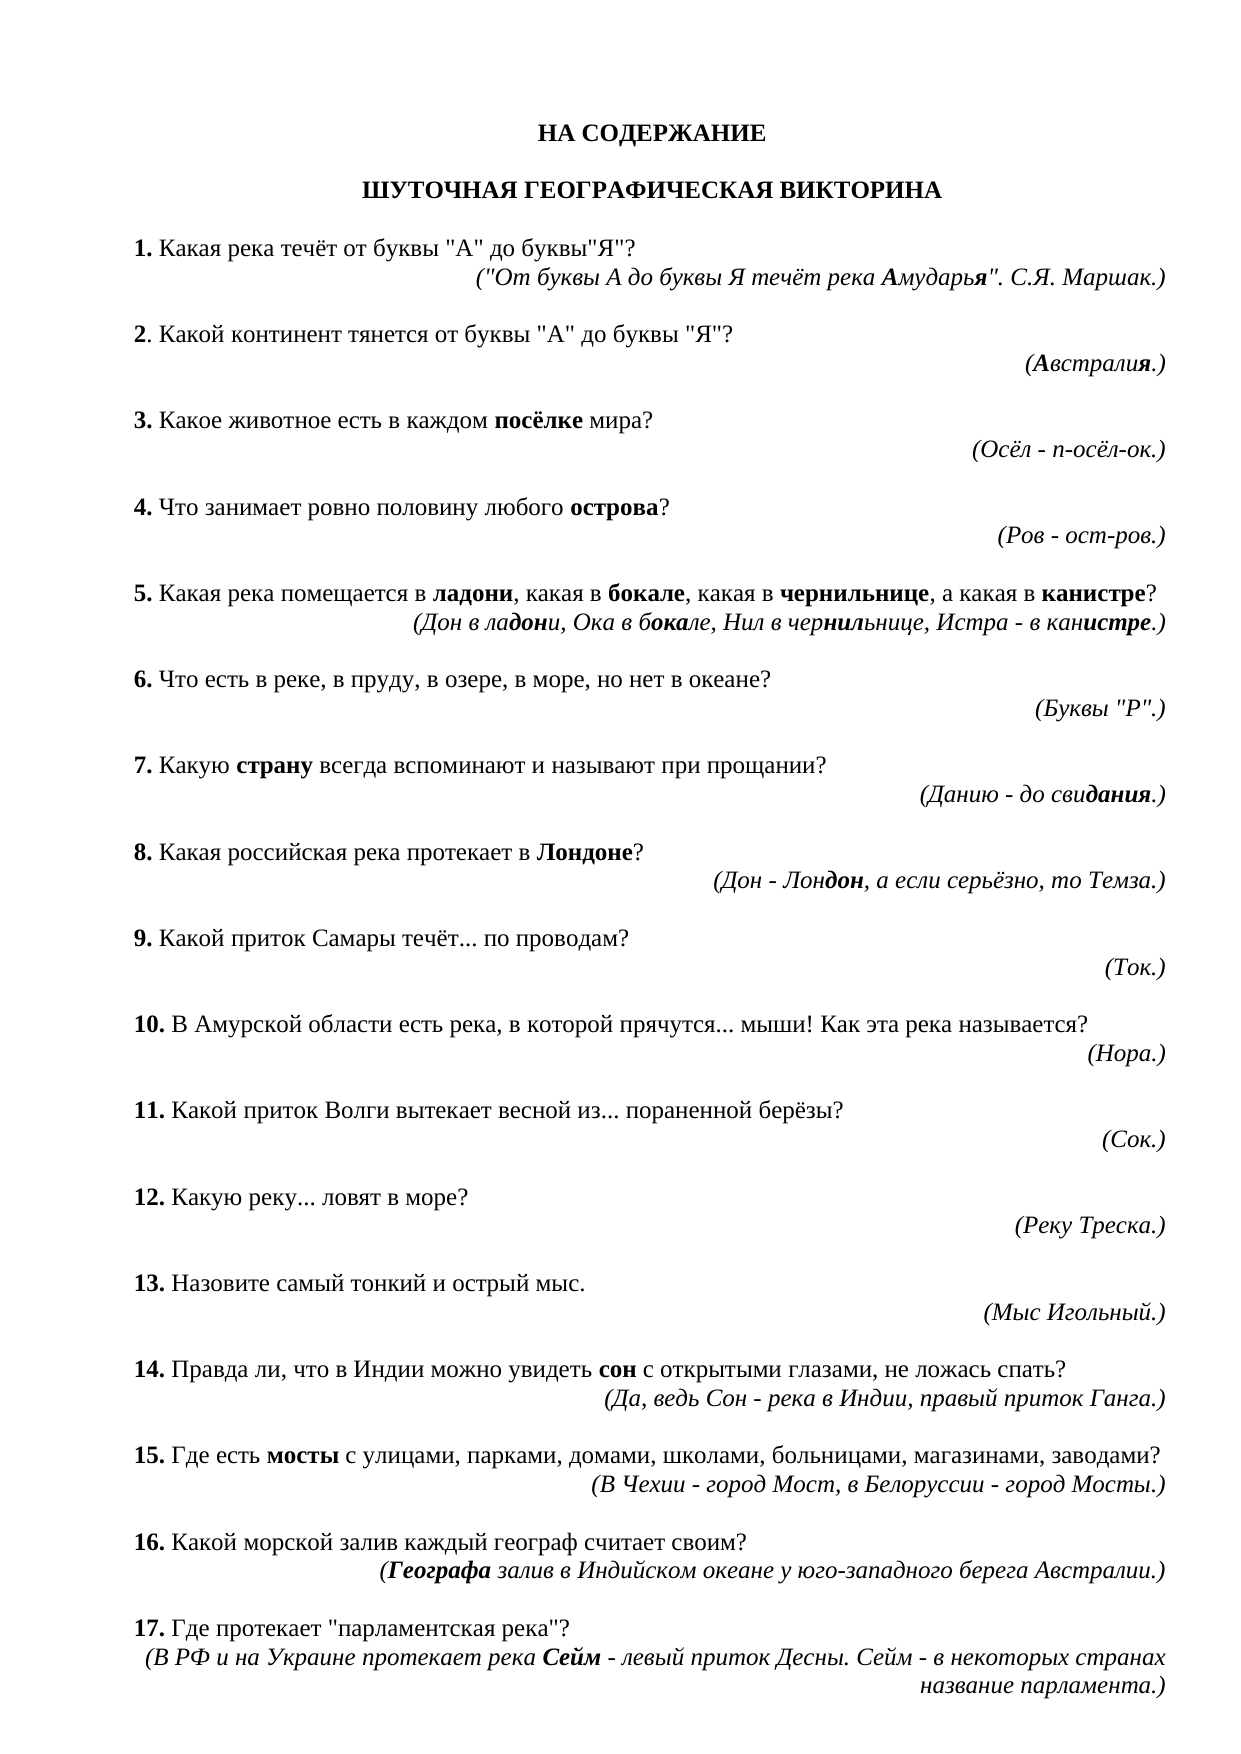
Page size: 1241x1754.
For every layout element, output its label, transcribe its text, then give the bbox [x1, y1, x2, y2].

text (Сок.) [134, 1124, 1166, 1153]
text (Австралия.) [134, 348, 1166, 377]
text 6. Что есть в реке, в пруду, в озере, в море, но нет в океане? [134, 664, 1166, 693]
text 13. Назовите самый тонкий и острый мыс. [134, 1268, 1166, 1297]
text (Ров - ост-ров.) [134, 521, 1166, 549]
text 15. Где есть мосты с улицами, парками, домами, школами, больницами, магазинами, заводами? [134, 1441, 1166, 1469]
text (Географа залив в Индийском океане у юго-западного берега Австралии.) [134, 1556, 1166, 1584]
text 1. Какая река течёт от буквы "А" до буквы"Я"? [134, 233, 1166, 262]
text (Данию - до свидания.) [134, 779, 1166, 808]
text ШУТОЧНАЯ ГЕОГРАФИЧЕСКАЯ ВИКТОРИНА [123, 176, 1181, 204]
text (Да, ведь Сон - река в Индии, правый приток Ганга.) [134, 1383, 1166, 1412]
text (Мыс Игольный.) [134, 1297, 1166, 1326]
text (Осёл - п-осёл-ок.) [134, 434, 1166, 463]
text (Буквы "Р".) [134, 693, 1166, 722]
text 2. Какой континент тянется от буквы "А" до буквы "Я"? [134, 319, 1166, 348]
text 5. Какая река помещается в ладони, какая в бокале, какая в чернильнице, а какая в канистре? [134, 578, 1166, 607]
text НА СОДЕРЖАНИЕ [123, 118, 1181, 147]
text 17. Где протекает "парламентская река"? [134, 1613, 1166, 1642]
text 7. Какую страну всегда вспоминают и называют при прощании? [134, 751, 1166, 779]
text 16. Какой морской залив каждый географ считает своим? [134, 1527, 1166, 1556]
text 14. Правда ли, что в Индии можно увидеть сон с открытыми глазами, не ложась спать? [134, 1354, 1166, 1383]
text 3. Какое животное есть в каждом посёлке мира? [134, 406, 1166, 434]
text (В Чехии - город Мост, в Белоруссии - город Мосты.) [134, 1469, 1166, 1498]
text 4. Что занимает ровно половину любого острова? [134, 492, 1166, 521]
text ("От буквы А до буквы Я течёт река Амударья". С.Я. Маршак.) [134, 262, 1166, 291]
text (В РФ и на Украине протекает река Сейм - левый приток Десны. Сейм - в некоторых странах название парламента.) [134, 1642, 1166, 1699]
text 9. Какой приток Самары течёт... по проводам? [134, 923, 1166, 952]
text 11. Какой приток Волги вытекает весной из... пораненной берёзы? [134, 1096, 1166, 1124]
text (Ток.) [134, 952, 1166, 981]
text (Реку Треска.) [134, 1211, 1166, 1239]
text 12. Какую реку... ловят в море? [134, 1182, 1166, 1211]
text (Нора.) [134, 1038, 1166, 1067]
text (Дон - Лондон, а если серьёзно, то Темза.) [134, 866, 1166, 894]
text (Дон в ладони, Ока в бокале, Нил в чернильнице, Истра - в канистре.) [134, 607, 1166, 636]
text 8. Какая российская река протекает в Лондоне? [134, 837, 1166, 866]
text 10. В Амурской области есть река, в которой прячутся... мыши! Как эта река называется? [134, 1009, 1166, 1038]
